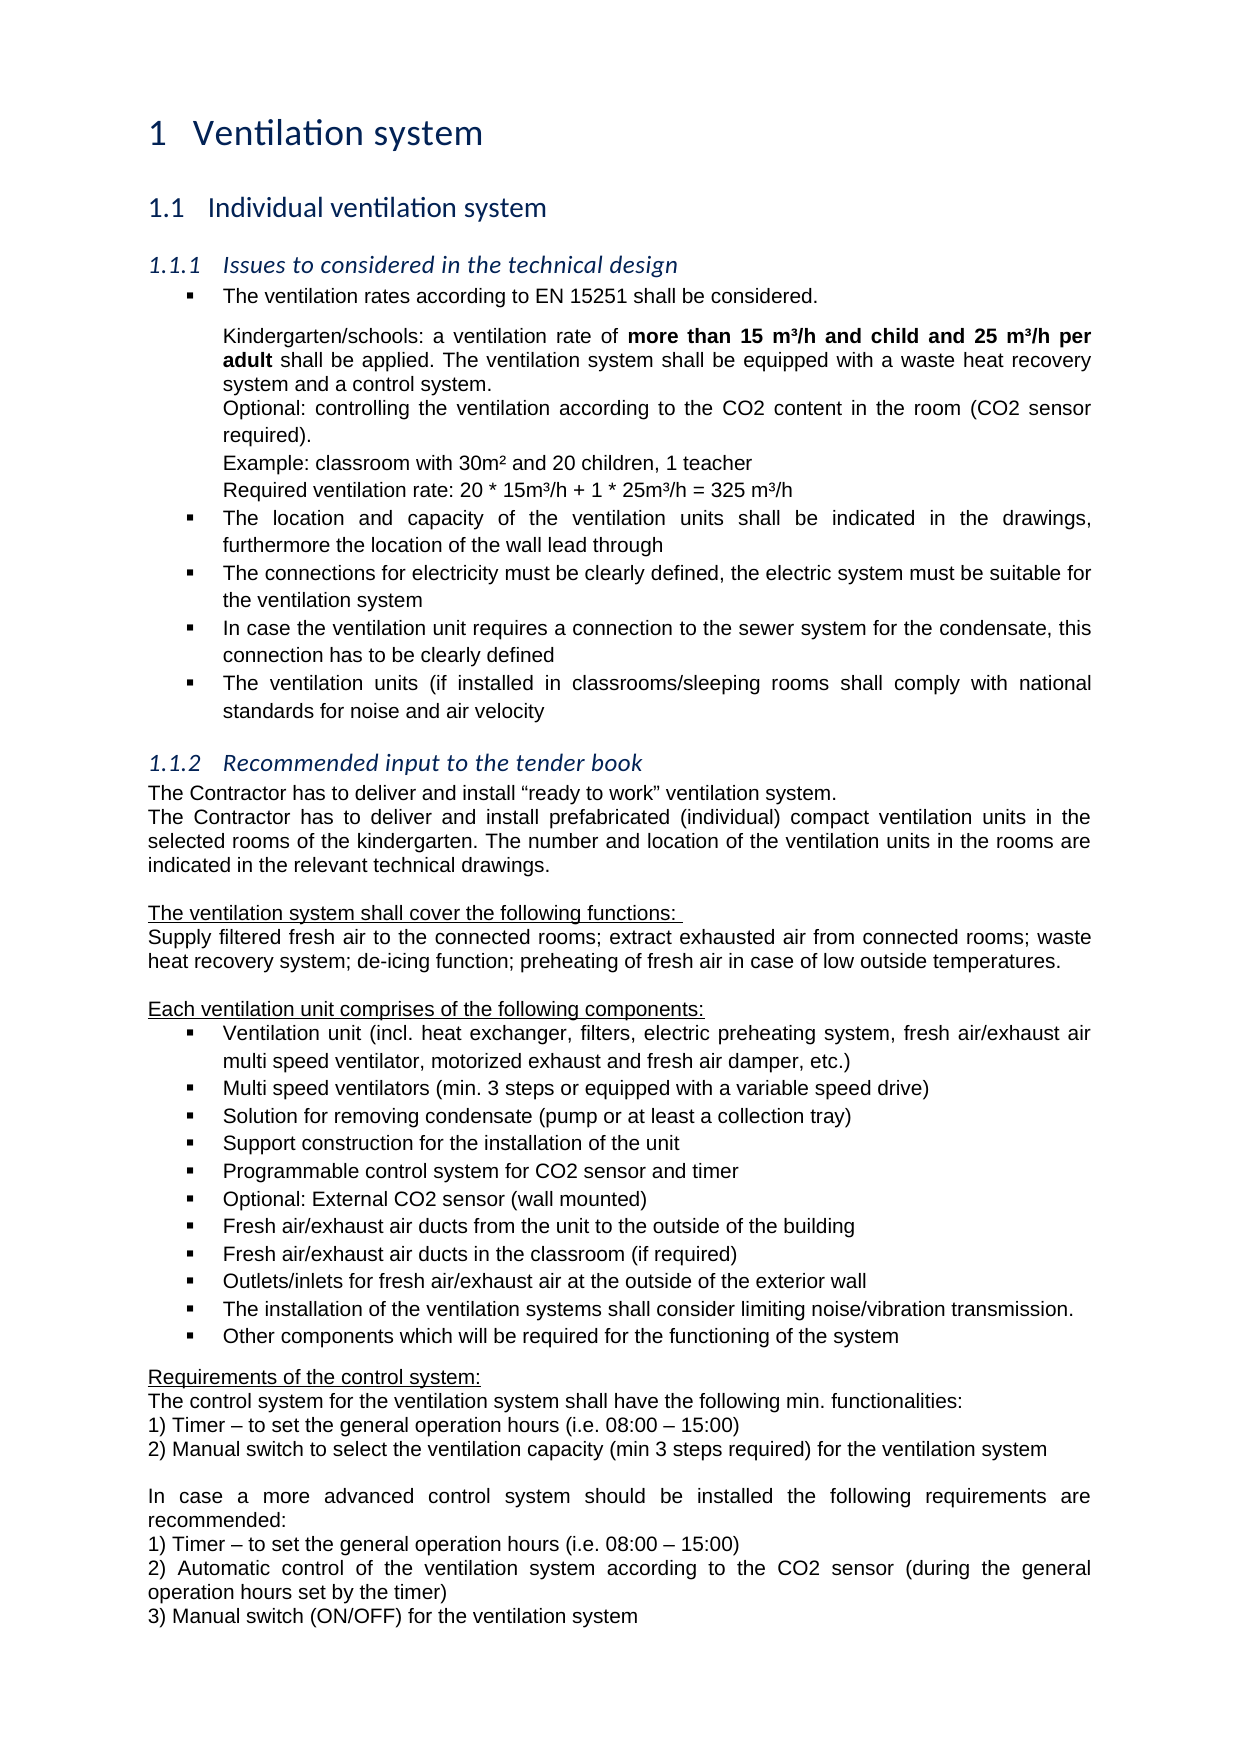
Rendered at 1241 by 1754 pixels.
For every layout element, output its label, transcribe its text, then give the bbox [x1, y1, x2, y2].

list Support construction for the installation of the unit [185, 1131, 1093, 1155]
text 2) Manual switch to select the ventilation capacity (min 3 steps required) for the ventilation system [148, 1436, 1093, 1460]
text 1) Timer – to set the general operation hours (i.e. 08:00 – 15:00) [148, 1412, 1093, 1436]
text Kindergarten/schools: a ventilation rate of more than 15 m³/h and child and 25 m³/h per adult shall be applied. The ventilation system shall be equipped with a waste heat recovery system and a control system. [223, 324, 1093, 396]
text Supply filtered fresh air to the connected rooms; extract exhausted air from connected rooms; waste heat recovery system; de-icing function; preheating of fresh air in case of low outside temperatures. [148, 925, 1093, 973]
list Other components which will be required for the functioning of the system [185, 1324, 1093, 1348]
list The installation of the ventilation systems shall consider limiting noise/vibration transmission. [185, 1297, 1093, 1321]
text The control system for the ventilation system shall have the following min. functionalities: [148, 1388, 1093, 1412]
list Optional: External CO2 sensor (wall mounted) [185, 1186, 1093, 1210]
list Outlets/inlets for fresh air/exhaust air at the outside of the exterior wall [185, 1269, 1093, 1293]
list The location and capacity of the ventilation units shall be indicated in the drawings, furthermore the location of the wall lead through [185, 506, 1093, 557]
subtitle Individual ventilation system [148, 189, 1093, 225]
text The ventilation system shall cover the following functions: [148, 901, 1093, 925]
subtitle Issues to considered in the technical design [148, 249, 1093, 279]
list Solution for removing condensate (pump or at least a collection tray) [185, 1103, 1093, 1128]
list Optional: controlling the ventilation according to the CO2 content in the room (CO2 sensor required). [223, 396, 1093, 447]
text 3) Manual switch (ON/OFF) for the ventilation system [148, 1604, 1093, 1628]
text Each ventilation unit comprises of the following components: [148, 997, 1093, 1021]
text In case a more advanced control system should be installed the following requirements are recommended: [148, 1484, 1093, 1532]
list The ventilation rates according to EN 15251 shall be considered. [185, 283, 1093, 308]
text The Contractor has to deliver and install prefabricated (individual) compact ventilation units in the selected rooms of the kindergarten. The number and location of the ventilation units in the rooms are indicated in the relevant technical drawings. [148, 805, 1093, 877]
list Ventilation unit (incl. heat exchanger, filters, electric preheating system, fresh air/exhaust air multi speed ventilator, motorized exhaust and fresh air damper, etc.) [185, 1021, 1093, 1072]
subtitle Ventilation system [148, 109, 1093, 155]
list Fresh air/exhaust air ducts from the unit to the outside of the building [185, 1214, 1093, 1238]
text 2) Automatic control of the ventilation system according to the CO2 sensor (during the general operation hours set by the timer) [148, 1556, 1093, 1604]
text 1) Timer – to set the general operation hours (i.e. 08:00 – 15:00) [148, 1532, 1093, 1556]
list The ventilation units (if installed in classrooms/sleeping rooms shall comply with national standards for noise and air velocity [185, 671, 1093, 722]
list Multi speed ventilators (min. 3 steps or equipped with a variable speed drive) [185, 1076, 1093, 1100]
subtitle Recommended input to the tender book [148, 747, 1093, 777]
text The Contractor has to deliver and install “ready to work” ventilation system. [148, 781, 1093, 805]
list The connections for electricity must be clearly defined, the electric system must be suitable for the ventilation system [185, 561, 1093, 612]
list Required ventilation rate: 20 * 15m³/h + 1 * 25m³/h = 325 m³/h [223, 478, 1093, 502]
text Requirements of the control system: [148, 1364, 1093, 1388]
list Example: classroom with 30m² and 20 children, 1 teacher [223, 451, 1093, 474]
list Programmable control system for CO2 sensor and timer [185, 1159, 1093, 1183]
list In case the ventilation unit requires a connection to the sewer system for the condensate, this connection has to be clearly defined [185, 616, 1093, 667]
list Fresh air/exhaust air ducts in the classroom (if required) [185, 1242, 1093, 1266]
